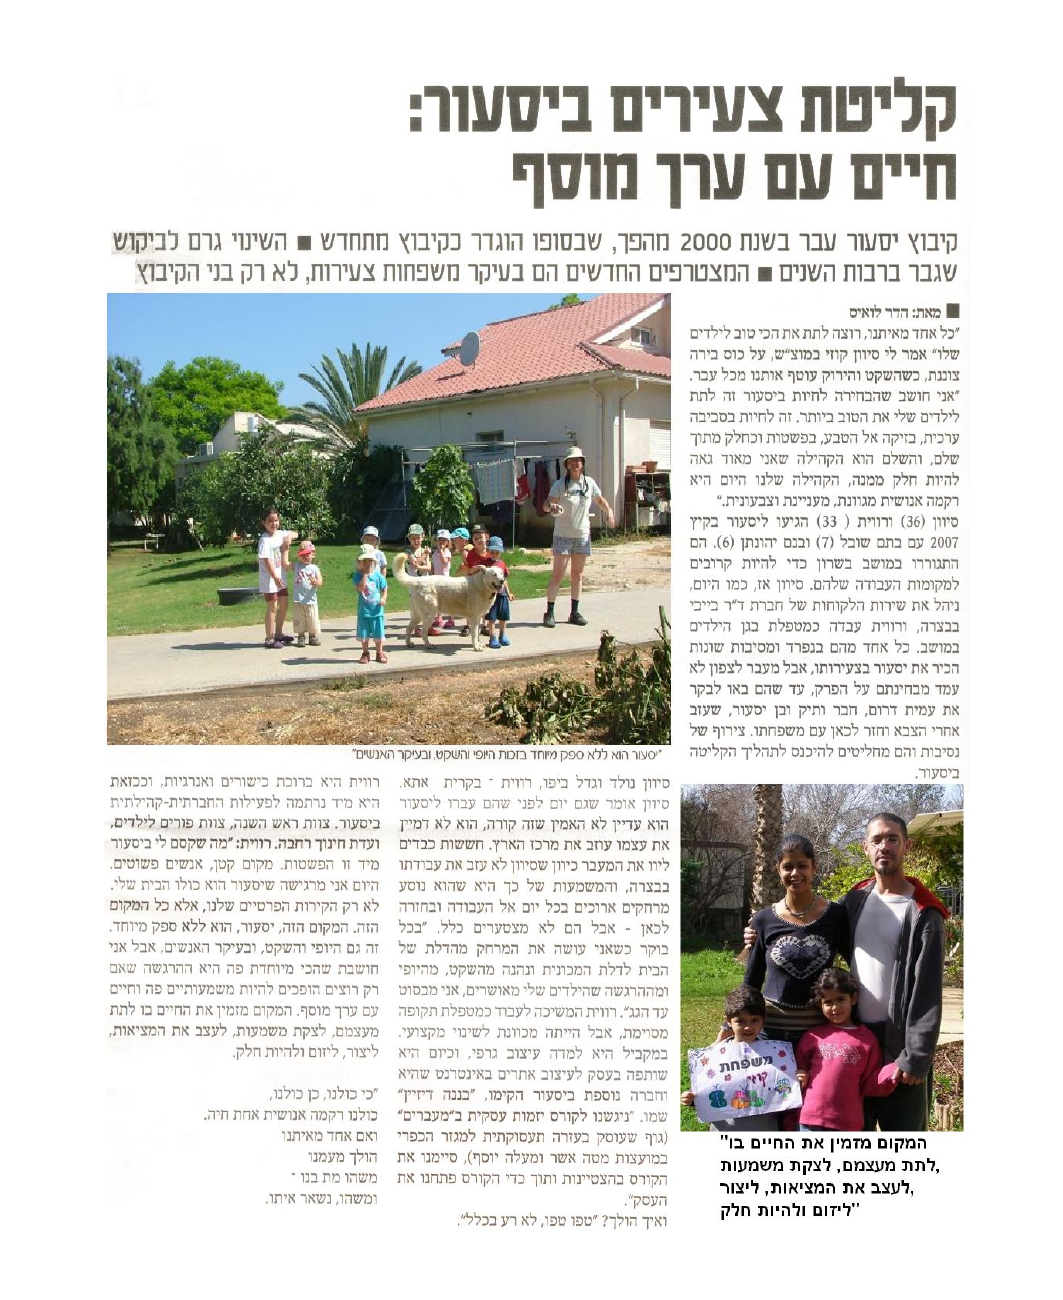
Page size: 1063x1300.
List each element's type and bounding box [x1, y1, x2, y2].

picture [104, 73, 970, 1234]
